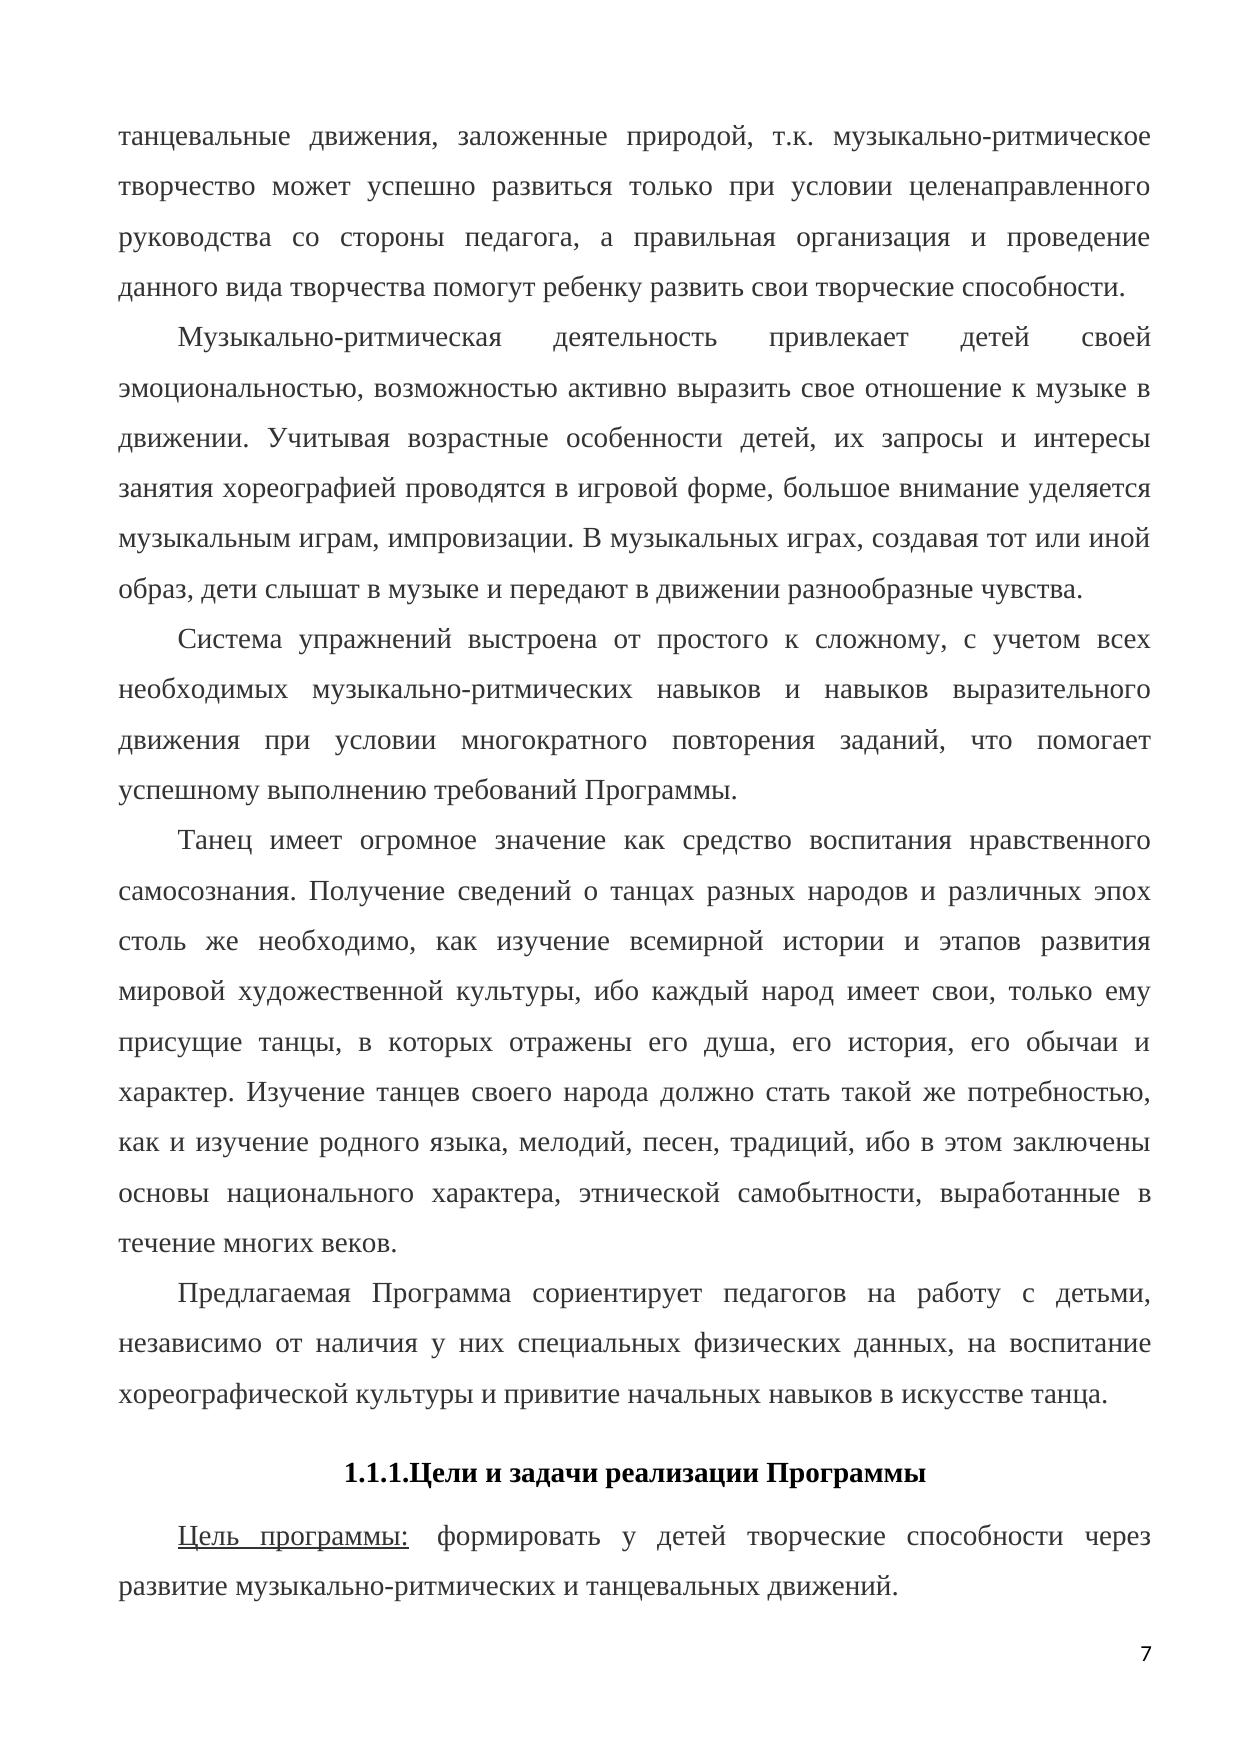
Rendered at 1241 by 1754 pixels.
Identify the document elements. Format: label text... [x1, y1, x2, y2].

text Танец имеет огромное значение как средство воспитания нравственного самосознания. Получение сведений о танцах разных народов и различных эпох столь же необходимо, как изучение всемирной истории и этапов развития мировой художественной культуры, ибо каждый народ имеет свои, только ему присущие танцы, в которых отражены его душа, его история, его обычаи и характер. Изучение танцев своего народа должно стать такой же потребностью, как и изучение родного языка, мелодий, песен, традиций, ибо в этом заключены основы национального характера, этнической самобытности, выработанные в течение многих веков. [118, 822, 1152, 1258]
text Музыкально-ритмическая деятельность привлекает детей своей эмоциональностью, возможностью активно выразить свое отношение к музыке в движении. Учитывая возрастные особенности детей, их запросы и интересы занятия хореографией проводятся в игровой форме, большое внимание уделяется музыкальным играм, импровизации. В музыкальных играх, создавая тот или иной образ, дети слышат в музыке и передают в движении разнообразные чувства. [118, 319, 1152, 604]
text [118, 118, 1152, 303]
text Предлагаемая Программа сориентирует педагогов на работу с детьми, независимо от наличия у них специальных физических данных, на воспитание хореографической культуры и привитие начальных навыков в искусстве танца. [118, 1275, 1152, 1409]
text Цель программы: формировать у детей творческие способности через развитие музыкально-ритмических и танцевальных движений. [118, 1518, 1152, 1602]
text 1.1.1.Цели и задачи реализации Программы [118, 1455, 1152, 1489]
text Система упражнений выстроена от простого к сложному, с учетом всех необходимых музыкально-ритмических навыков и навыков выразительного движения при условии многократного повторения заданий, что помогает успешному выполнению требований Программы. [118, 621, 1152, 806]
